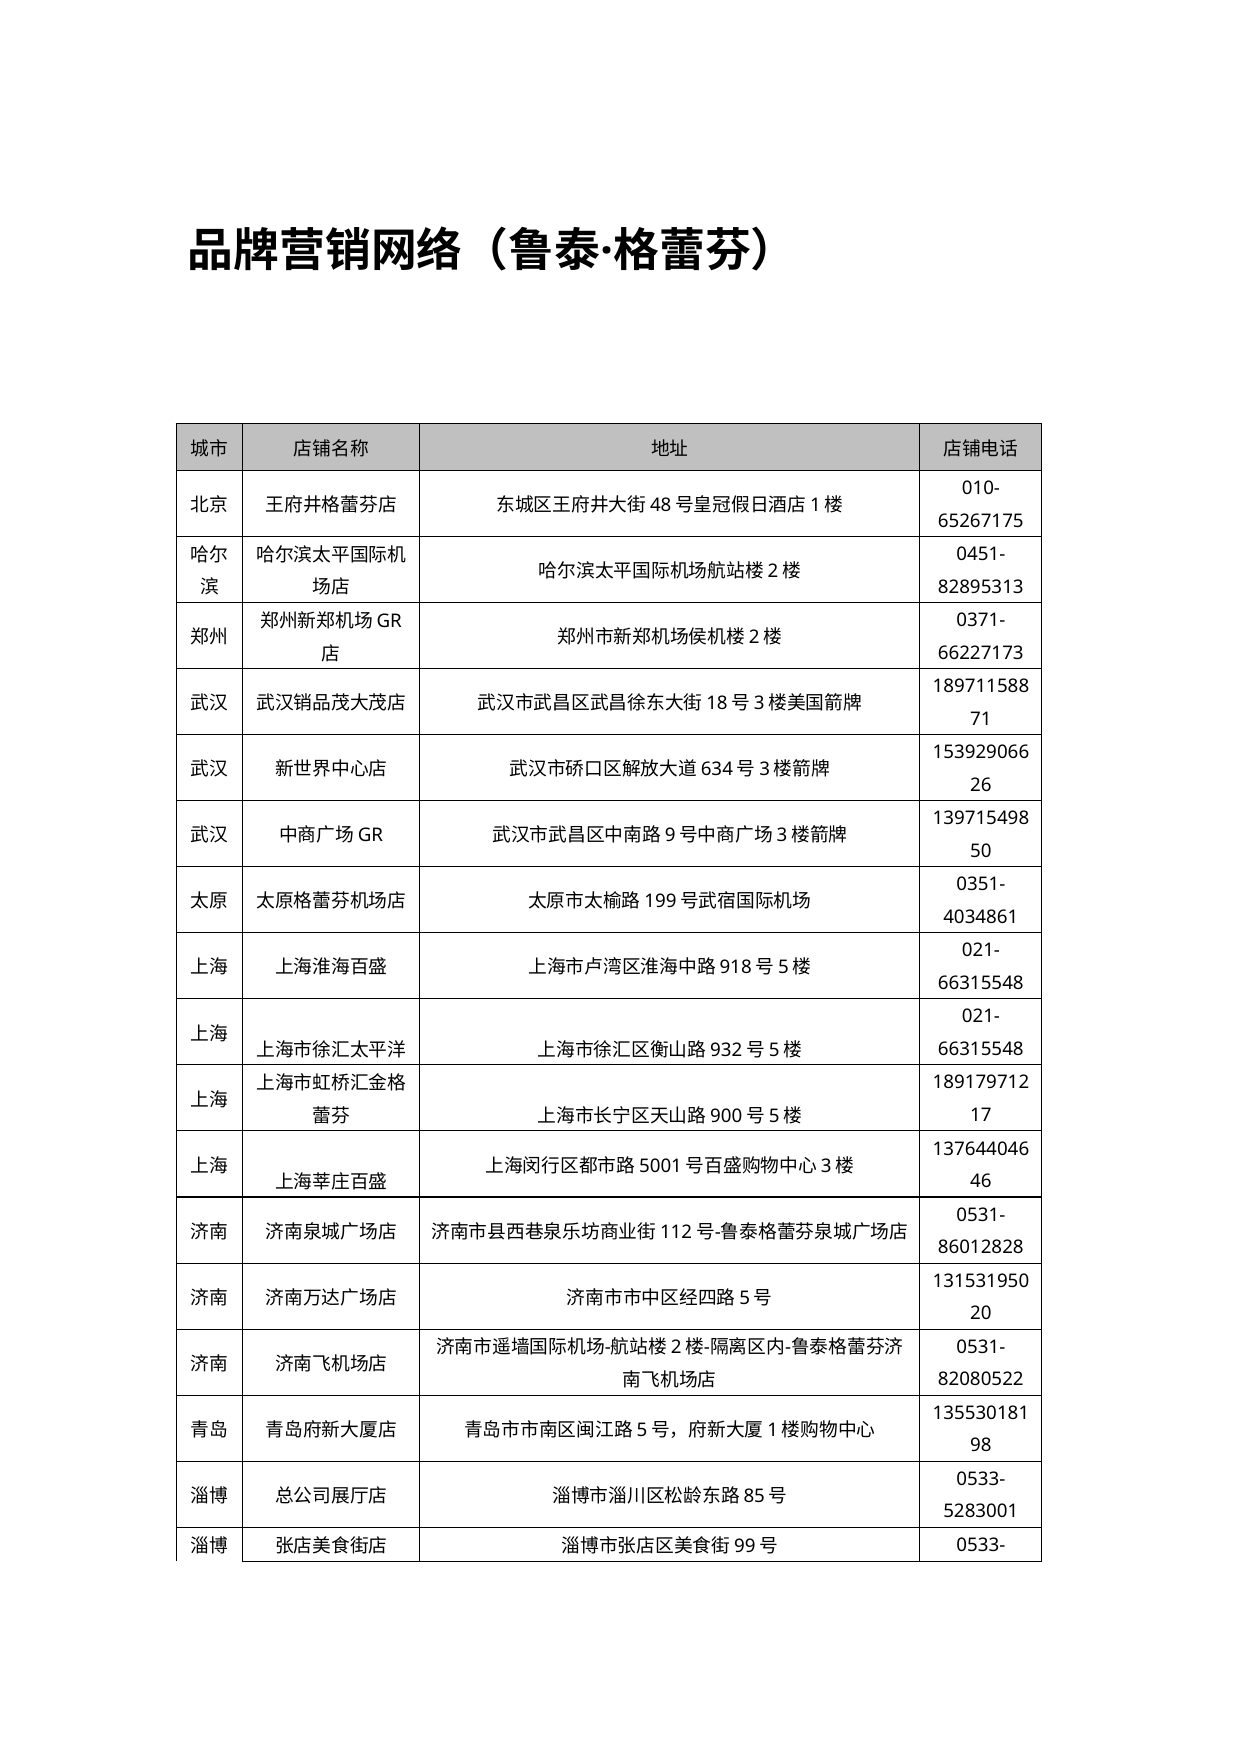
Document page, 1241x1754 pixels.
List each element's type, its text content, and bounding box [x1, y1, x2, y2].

table_cell 济南市市中区经四路5号 [420, 1264, 919, 1328]
table_cell 太原格蕾芬机场店 [243, 867, 419, 932]
table_cell 武汉 [177, 735, 242, 800]
table_cell 0451-82895313 [920, 537, 1041, 602]
table_cell 上海 [177, 933, 242, 998]
table_cell 13153195020 [920, 1264, 1041, 1328]
table_cell 13971549850 [920, 801, 1041, 866]
table_cell 15392906626 [920, 735, 1041, 800]
table_cell 淄博市淄川区松龄东路85号 [420, 1462, 919, 1527]
table_cell 张店美食街店 [243, 1528, 419, 1561]
table_header 店铺电话 [920, 424, 1041, 470]
table_cell 0533-2188899 [920, 1528, 1041, 1561]
subtitle 品牌营销网络（鲁泰·格蕾芬） [187, 197, 1053, 295]
table_cell 青岛府新大厦店 [243, 1396, 419, 1461]
table_cell 上海市徐汇太平洋 [243, 999, 419, 1064]
table_cell 郑州 [177, 603, 242, 668]
table_cell 东城区王府井大街48号皇冠假日酒店1楼 [420, 471, 919, 536]
table_cell 济南飞机场店 [243, 1330, 419, 1394]
table_cell 太原 [177, 867, 242, 932]
table_cell 青岛 [177, 1396, 242, 1461]
table_cell 郑州市新郑机场侯机楼2楼 [420, 603, 919, 668]
table_cell 武汉 [177, 669, 242, 734]
table_cell 济南 [177, 1330, 242, 1394]
table_cell 0533-5283001 [920, 1462, 1041, 1527]
table_cell 济南泉城广场店 [243, 1198, 419, 1262]
table_cell 济南市县西巷泉乐坊商业街112号-鲁泰格蕾芬泉城广场店 [420, 1198, 919, 1262]
table_cell 济南 [177, 1264, 242, 1328]
table_cell 武汉市武昌区中南路9号中商广场3楼箭牌 [420, 801, 919, 866]
table_cell 上海 [177, 999, 242, 1064]
table_cell 新世界中心店 [243, 735, 419, 800]
table_cell 上海市卢湾区淮海中路918号5楼 [420, 933, 919, 998]
table_cell 王府井格蕾芬店 [243, 471, 419, 536]
table_cell 021-66315548 [920, 933, 1041, 998]
table_cell 武汉市武昌区武昌徐东大街18号3楼美国箭牌 [420, 669, 919, 734]
table_cell 0531-86012828 [920, 1198, 1041, 1262]
table_cell 上海 [177, 1065, 242, 1130]
table_cell 18917971217 [920, 1065, 1041, 1130]
table_cell 武汉 [177, 801, 242, 866]
table_cell 北京 [177, 471, 242, 536]
table_cell 济南 [177, 1198, 242, 1262]
table_cell 上海市虹桥汇金格蕾芬 [243, 1065, 419, 1130]
table_cell 上海莘庄百盛 [243, 1131, 419, 1196]
table_cell 淄博 [177, 1462, 242, 1527]
table_cell 13553018198 [920, 1396, 1041, 1461]
table_cell 上海 [177, 1131, 242, 1196]
table_header 城市 [177, 424, 242, 470]
table_cell 淄博市张店区美食街99号 [420, 1528, 919, 1561]
table_cell 太原市太榆路199号武宿国际机场 [420, 867, 919, 932]
table_cell 上海闵行区都市路5001号百盛购物中心3楼 [420, 1131, 919, 1196]
table_header 地址 [420, 424, 919, 470]
table_cell 中商广场GR [243, 801, 419, 866]
table_cell 021-66315548 [920, 999, 1041, 1064]
table_cell 青岛市市南区闽江路5号，府新大厦1楼购物中心 [420, 1396, 919, 1461]
table_cell 哈尔滨太平国际机场店 [243, 537, 419, 602]
table_cell 济南市遥墙国际机场-航站楼2楼-隔离区内-鲁泰格蕾芬济南飞机场店 [420, 1330, 919, 1394]
table_cell 哈尔滨 [177, 537, 242, 602]
table_cell 18971158871 [920, 669, 1041, 734]
table_cell 上海市徐汇区衡山路932号5楼 [420, 999, 919, 1064]
table_cell 武汉市硚口区解放大道634号3楼箭牌 [420, 735, 919, 800]
table_cell 0371-66227173 [920, 603, 1041, 668]
table_cell 上海淮海百盛 [243, 933, 419, 998]
table_cell 总公司展厅店 [243, 1462, 419, 1527]
table_header 店铺名称 [243, 424, 419, 470]
table_cell 0531-82080522 [920, 1330, 1041, 1394]
table_cell 郑州新郑机场GR店 [243, 603, 419, 668]
table_cell 哈尔滨太平国际机场航站楼2楼 [420, 537, 919, 602]
table_cell 13764404646 [920, 1131, 1041, 1196]
table_cell 上海市长宁区天山路900号5楼 [420, 1065, 919, 1130]
table_cell 010-65267175 [920, 471, 1041, 536]
table_cell 0351-4034861 [920, 867, 1041, 932]
table_cell 济南万达广场店 [243, 1264, 419, 1328]
table_cell 淄博 [177, 1528, 242, 1561]
table_cell 武汉销品茂大茂店 [243, 669, 419, 734]
